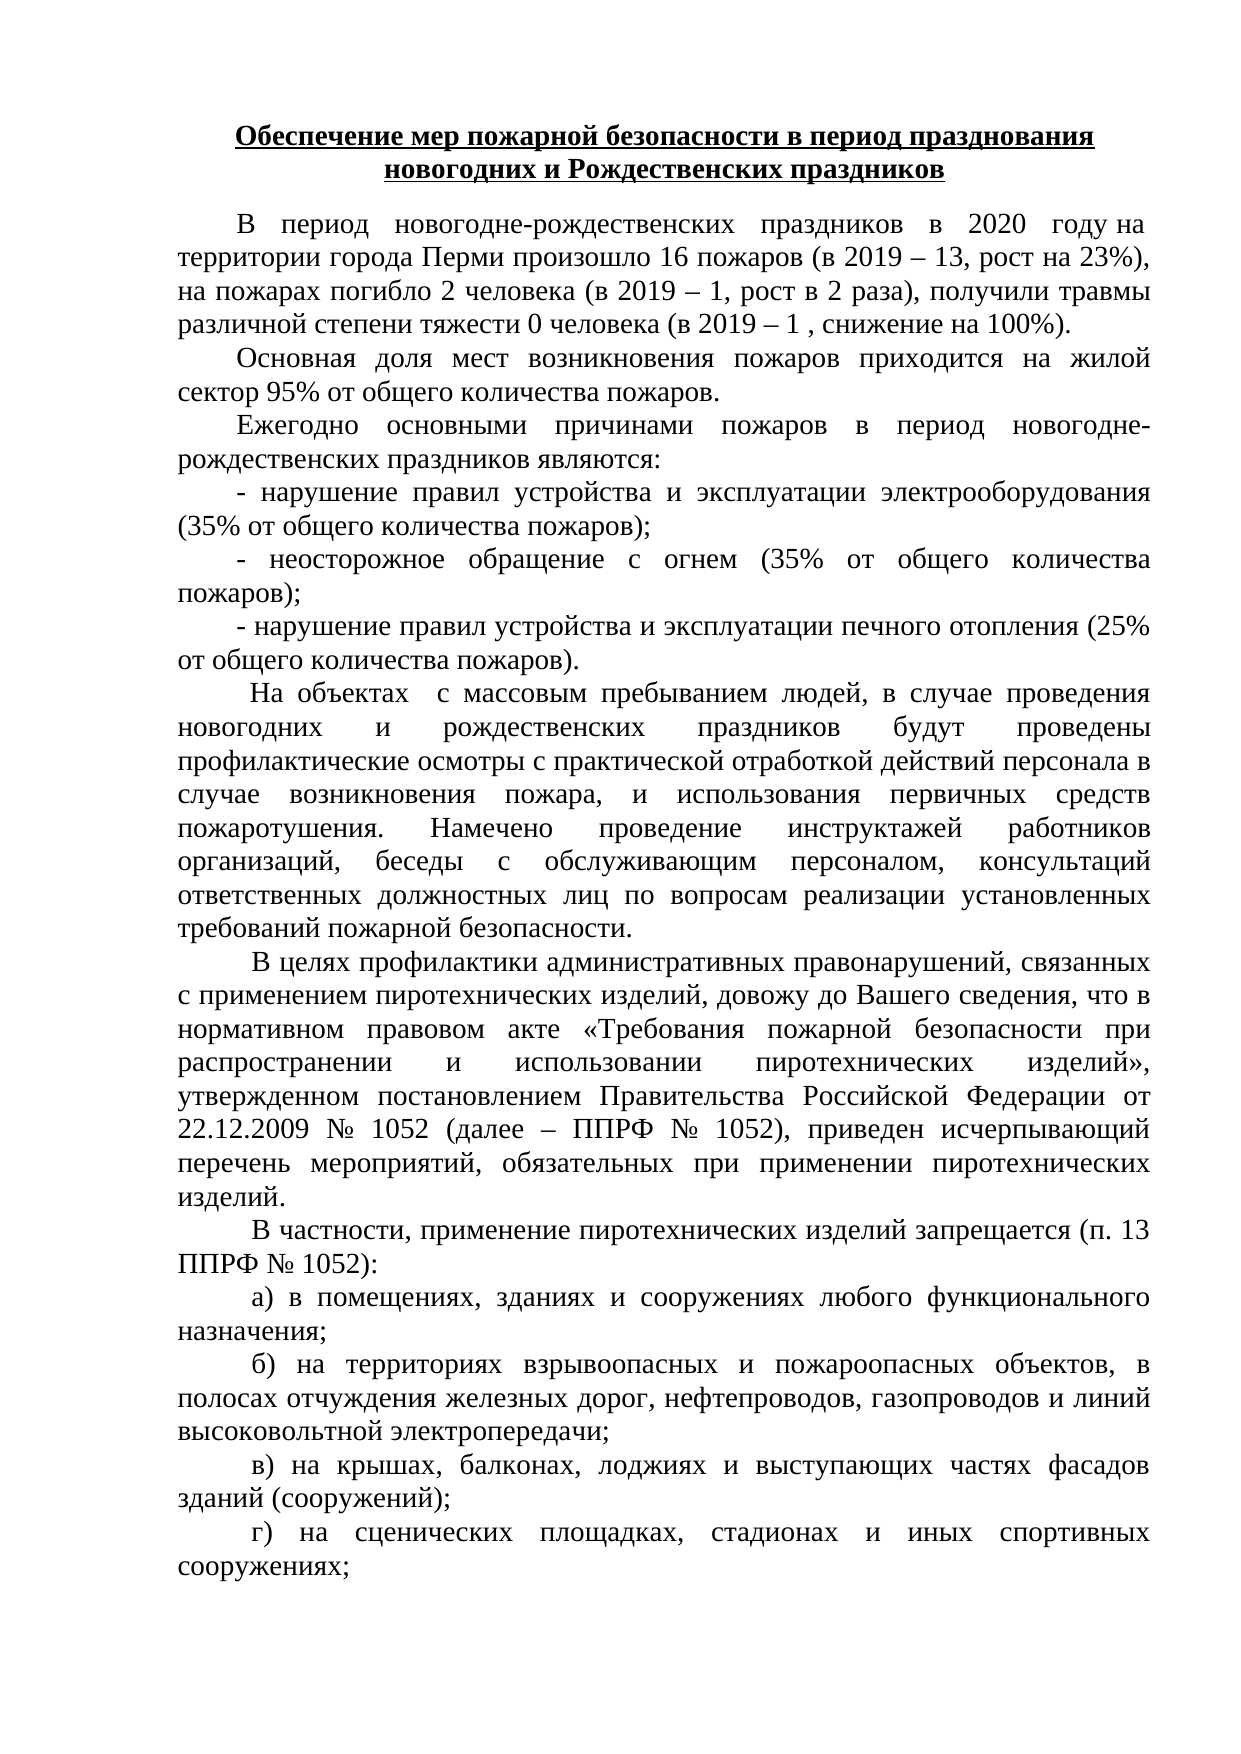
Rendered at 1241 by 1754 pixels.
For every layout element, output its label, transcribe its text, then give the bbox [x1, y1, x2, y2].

text в) на крышах, балконах, лоджиях и выступающих частях фасадов зданий (сооружений); [177, 1447, 1152, 1514]
text В целях профилактики административных правонарушений, связанных с применением пиротехнических изделий, довожу до Вашего сведения, что в нормативном правовом акте «Требования пожарной безопасности при распространении и использовании пиротехнических изделий», утвержденном постановлением Правительства Российской Федерации от 22.12.2009 № 1052 (далее – ППРФ № 1052), приведен исчерпывающий перечень мероприятий, обязательных при применении пиротехнических изделий. [177, 1011, 1152, 1212]
text - неосторожное обращение с огнем (35% от общего количества пожаров); [177, 541, 1152, 608]
text г) на сценических площадках, стадионах и иных спортивных сооружениях; [177, 1514, 1152, 1581]
text В период новогодне-рождественских праздников в 2020 году на территории города Перми произошло 16 пожаров (в 2019 – 13, рост на 23%), на пожарах погибло 2 человека (в 2019 – 1, рост в 2 раза), получили травмы различной степени тяжести 0 человека (в 2019 – 1 , снижение на 100%). [177, 206, 1152, 340]
text - нарушение правил устройства и эксплуатации печного отопления (25% от общего количества пожаров). [177, 608, 1152, 676]
text На объектах с массовым пребыванием людей, в случае проведения новогодних и рождественских праздников будут проведены профилактические осмотры с практической отработкой действий персонала в случае возникновения пожара, и использования первичных средств пожаротушения. Намечено проведение инструктажей работников организаций, беседы с обслуживающим персоналом, консультаций ответственных должностных лиц по вопросам реализации установленных требований пожарной безопасности. [177, 676, 1152, 944]
text а) в помещениях, зданиях и сооружениях любого функционального назначения; [177, 1279, 1152, 1346]
text Ежегодно основными причинами пожаров в период новогодне-рождественских праздников являются: [177, 407, 1152, 474]
text В целях профилактики административных правонарушений, связанных с применением пиротехнических изделий, довожу до Вашего сведения, что в нормативном правовом акте «Требования пожарной безопасности при распространении и использовании пиротехнических изделий», утвержденном постановлением Правительства Российской Федерации от 22.12.2009 № 1052 (далее – ППРФ № 1052), приведен исчерпывающий перечень мероприятий, обязательных при применении пиротехнических изделий. [177, 944, 1152, 978]
text Обеспечение мер пожарной безопасности в период празднования новогодних и Рождественских праздников [177, 118, 1152, 185]
text Основная доля мест возникновения пожаров приходится на жилой сектор 95% от общего количества пожаров. [177, 340, 1152, 407]
text В частности, применение пиротехнических изделий запрещается (п. 13 ППРФ № 1052): [177, 1212, 1152, 1279]
text - нарушение правил устройства и эксплуатации электрооборудования (35% от общего количества пожаров); [177, 474, 1152, 541]
text б) на территориях взрывоопасных и пожароопасных объектов, в полосах отчуждения железных дорог, нефтепроводов, газопроводов и линий высоковольтной электропередачи; [177, 1346, 1152, 1447]
